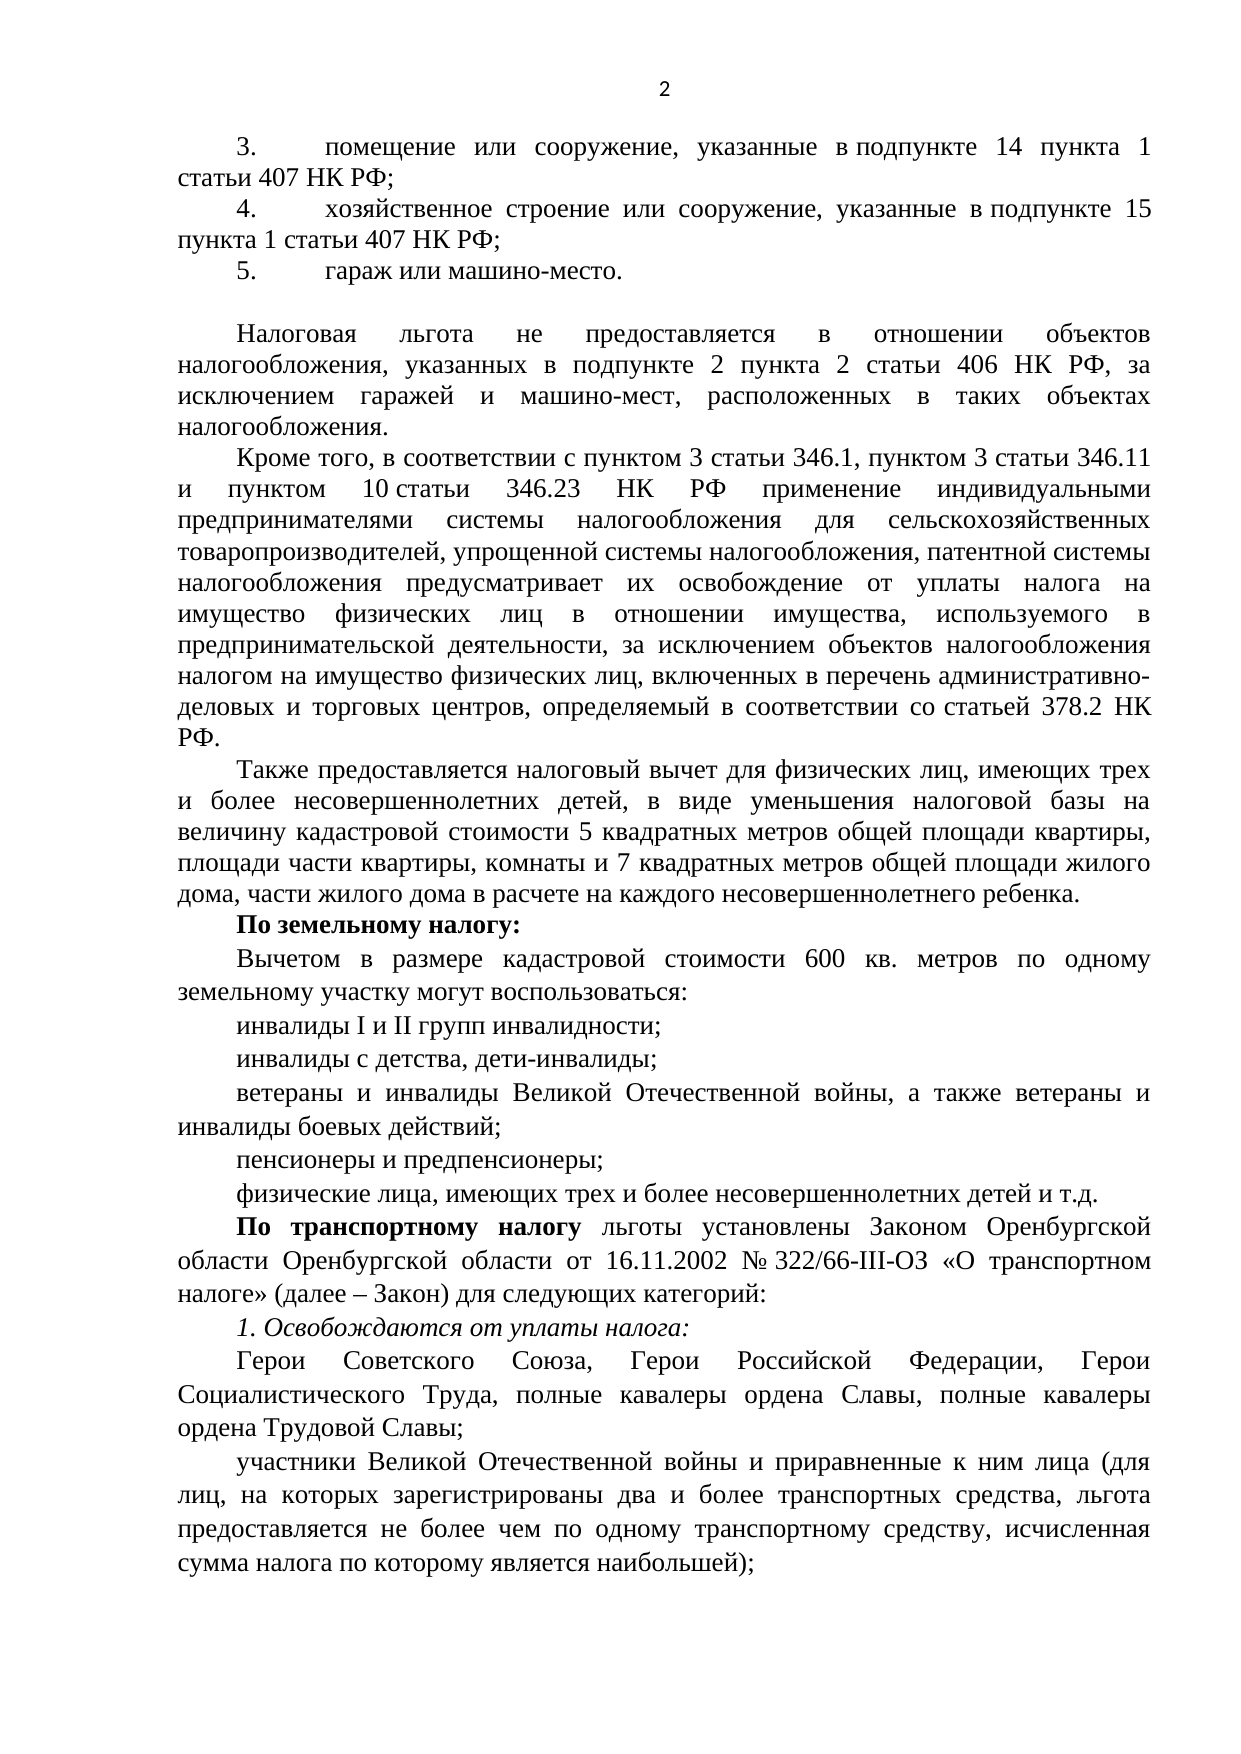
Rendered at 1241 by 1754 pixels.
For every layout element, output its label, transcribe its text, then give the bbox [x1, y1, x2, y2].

text Налоговая льгота не предоставляется в отношении объектов налогообложения, указанных в подпункте 2 пункта 2 статьи 406 НК РФ, за исключением гаражей и машино-мест, расположенных в таких объектах налогообложения. [177, 317, 1152, 441]
text участники Великой Отечественной войны и приравненные к ним лица (для лиц, на которых зарегистрированы два и более транспортных средства, льгота предоставляется не более чем по одному транспортному средству, исчисленная сумма налога по которому является наибольшей); [177, 1445, 1152, 1577]
text ветераны и инвалиды Великой Отечественной войны, а также ветераны и инвалиды боевых действий; [177, 1076, 1152, 1141]
text 1. Освобождаются от уплаты налога: [177, 1311, 1152, 1342]
text Также предоставляется налоговый вычет для физических лиц, имеющих трех и более несовершеннолетних детей, в виде уменьшения налоговой базы на величину кадастровой стоимости 5 квадратных метров общей площади квартиры, площади части квартиры, комнаты и 7 квадратных метров общей площади жилого дома, части жилого дома в расчете на каждого несовершеннолетнего ребенка. [177, 753, 1152, 908]
text Вычетом в размере кадастровой стоимости 600 кв. метров по одному земельному участку могут воспользоваться: [177, 942, 1152, 1007]
text Кроме того, в соответствии с пунктом 3 статьи 346.1, пунктом 3 статьи 346.11 и пунктом 10 статьи 346.23 НК РФ применение индивидуальными предпринимателями системы налогообложения для сельскохозяйственных товаропроизводителей, упрощенной системы налогообложения, патентной системы налогообложения предусматривает их освобождение от уплаты налога на имущество физических лиц в отношении имущества, используемого в предпринимательской деятельности, за исключением объектов налогообложения налогом на имущество физических лиц, включенных в перечень административно-деловых и торговых центров, определяемый в соответствии со статьей 378.2 НК РФ. [177, 441, 1152, 753]
list гараж или машино-место. [177, 254, 1152, 286]
text инвалиды с детства, дети-инвалиды; [177, 1043, 1152, 1074]
text По земельному налогу: [177, 908, 1152, 939]
text инвалиды I и II групп инвалидности; [177, 1009, 1152, 1040]
text физические лица, имеющих трех и более несовершеннолетних детей и т.д. [177, 1177, 1152, 1208]
list хозяйственное строение или сооружение, указанные в подпункте 15 пункта 1 статьи 407 НК РФ; [177, 192, 1152, 254]
text пенсионеры и предпенсионеры; [177, 1143, 1152, 1174]
list помещение или сооружение, указанные в подпункте 14 пункта 1 статьи 407 НК РФ; [177, 130, 1152, 192]
text Герои Советского Союза, Герои Российской Федерации, Герои Социалистического Труда, полные кавалеры ордена Славы, полные кавалеры ордена Трудовой Славы; [177, 1344, 1152, 1443]
text По транспортному налогу льготы установлены Законом Оренбургской области Оренбургской области от 16.11.2002 № 322/66-III-ОЗ «О транспортном налоге» (далее – Закон) для следующих категорий: [177, 1210, 1152, 1308]
